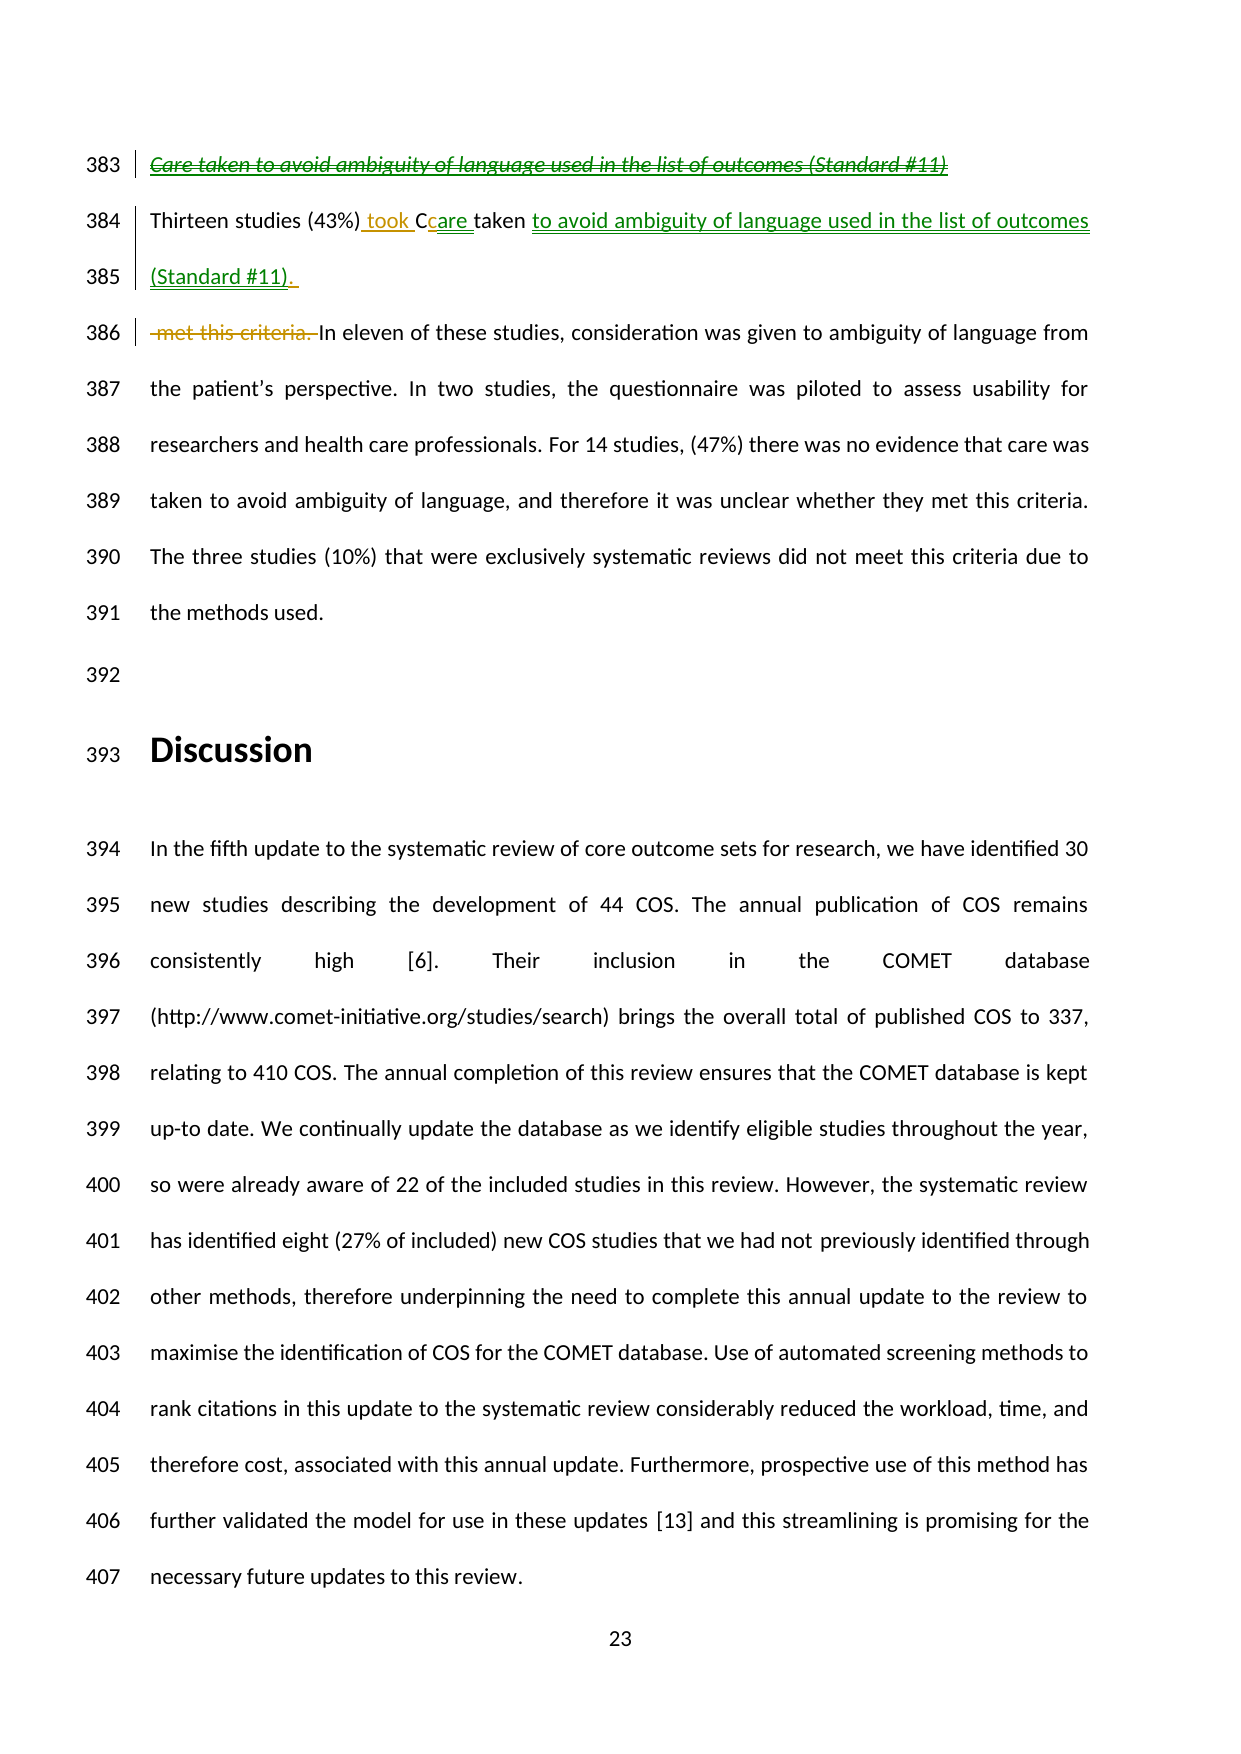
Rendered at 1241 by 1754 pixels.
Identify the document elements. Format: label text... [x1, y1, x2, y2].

text Discussion [150, 726, 1090, 771]
text In the fifth update to the systematic review of core outcome sets for research, we have identified 30 new studies describing the development of 44 COS. The annual publication of COS remains consistently high [6]. Their inclusion in the COMET database (http://www.comet-initiative.org/studies/search) brings the overall total of published COS to 337, relating to 410 COS. The annual completion of this review ensures that the COMET database is kept up-to date. We continually update the database as we identify eligible studies throughout the year, so were already aware of 22 of the included studies in this review. However, the systematic review has identified eight (27% of included) new COS studies that we had not previously identified through other methods, therefore underpinning the need to complete this annual update to the review to maximise the identification of COS for the COMET database. Use of automated screening methods to rank citations in this update to the systematic review considerably reduced the workload, time, and therefore cost, associated with this annual update. Furthermore, prospective use of this method has further validated the model for use in these updates [13] and this streamlining is promising for the necessary future updates to this review. [150, 834, 1090, 1591]
text In eleven of these studies, consideration was given to ambiguity of language from the patient’s perspective. In two studies, the questionnaire was piloted to assess usability for researchers and health care professionals. For 14 studies, (47%) there was no evidence that care was taken to avoid ambiguity of language, and therefore it was unclear whether they met this criteria. The three studies (10%) that were exclusively systematic reviews did not meet this criteria due to the methods used. [150, 318, 1090, 626]
text Thirteen studies (43%) [150, 206, 1090, 290]
